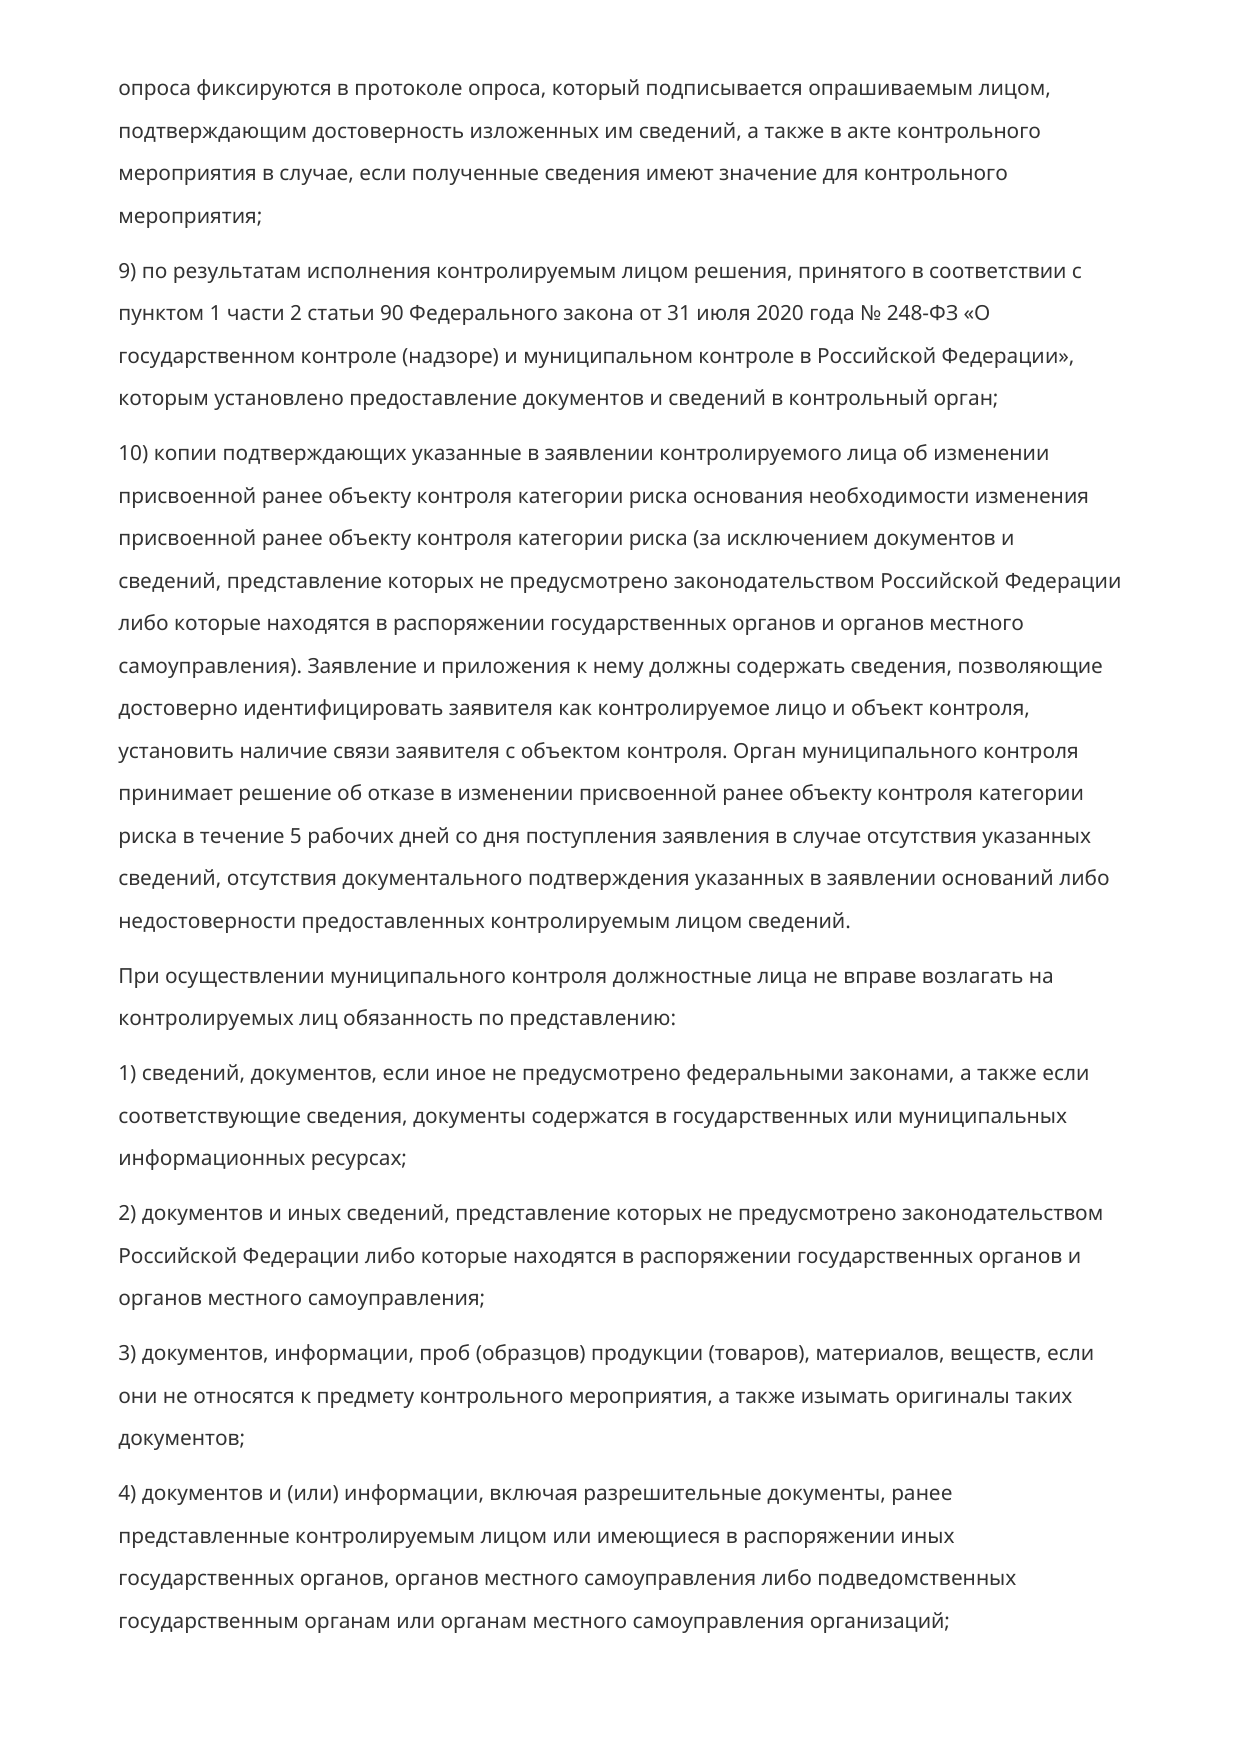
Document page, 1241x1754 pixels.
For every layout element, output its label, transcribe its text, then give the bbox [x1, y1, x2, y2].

text При осуществлении муниципального контроля должностные лица не вправе возлагать на контролируемых лиц обязанность по представлению: [118, 947, 1122, 1032]
text 3) документов, информации, проб (образцов) продукции (товаров), материалов, веществ, если они не относятся к предмету контрольного мероприятия, а также изымать оригиналы таких документов; [118, 1324, 1122, 1452]
text 10) копии подтверждающих указанные в заявлении контролируемого лица об изменении присвоенной ранее объекту контроля категории риска основания необходимости изменения присвоенной ранее объекту контроля категории риска (за исключением документов и сведений, представление которых не предусмотрено законодательством Российской Федерации либо которые находятся в распоряжении государственных органов и органов местного самоуправления). Заявление и приложения к нему должны содержать сведения, позволяющие достоверно идентифицировать заявителя как контролируемое лицо и объект контроля, установить наличие связи заявителя с объектом контроля. Орган муниципального контроля принимает решение об отказе в изменении присвоенной ранее объекту контроля категории риска в течение 5 рабочих дней со дня поступления заявления в случае отсутствия указанных сведений, отсутствия документального подтверждения указанных в заявлении оснований либо недостоверности предоставленных контролируемым лицом сведений. [118, 424, 1122, 934]
text 4) документов и (или) информации, включая разрешительные документы, ранее представленные контролируемым лицом или имеющиеся в распоряжении иных государственных органов, органов местного самоуправления либо подведомственных государственным органам или органам местного самоуправления организаций; [118, 1464, 1122, 1634]
text 2) документов и иных сведений, представление которых не предусмотрено законодательством Российской Федерации либо которые находятся в распоряжении государственных органов и органов местного самоуправления; [118, 1184, 1122, 1312]
text 9) по результатам исполнения контролируемым лицом решения, принятого в соответствии с пунктом 1 части 2 статьи 90 Федерального закона от 31 июля 2020 года № 248-ФЗ «О государственном контроле (надзоре) и муниципальном контроле в Российской Федерации», которым установлено предоставление документов и сведений в контрольный орган; [118, 242, 1122, 412]
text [118, 59, 1122, 229]
text 1) сведений, документов, если иное не предусмотрено федеральными законами, а также если соответствующие сведения, документы содержатся в государственных или муниципальных информационных ресурсах; [118, 1044, 1122, 1172]
